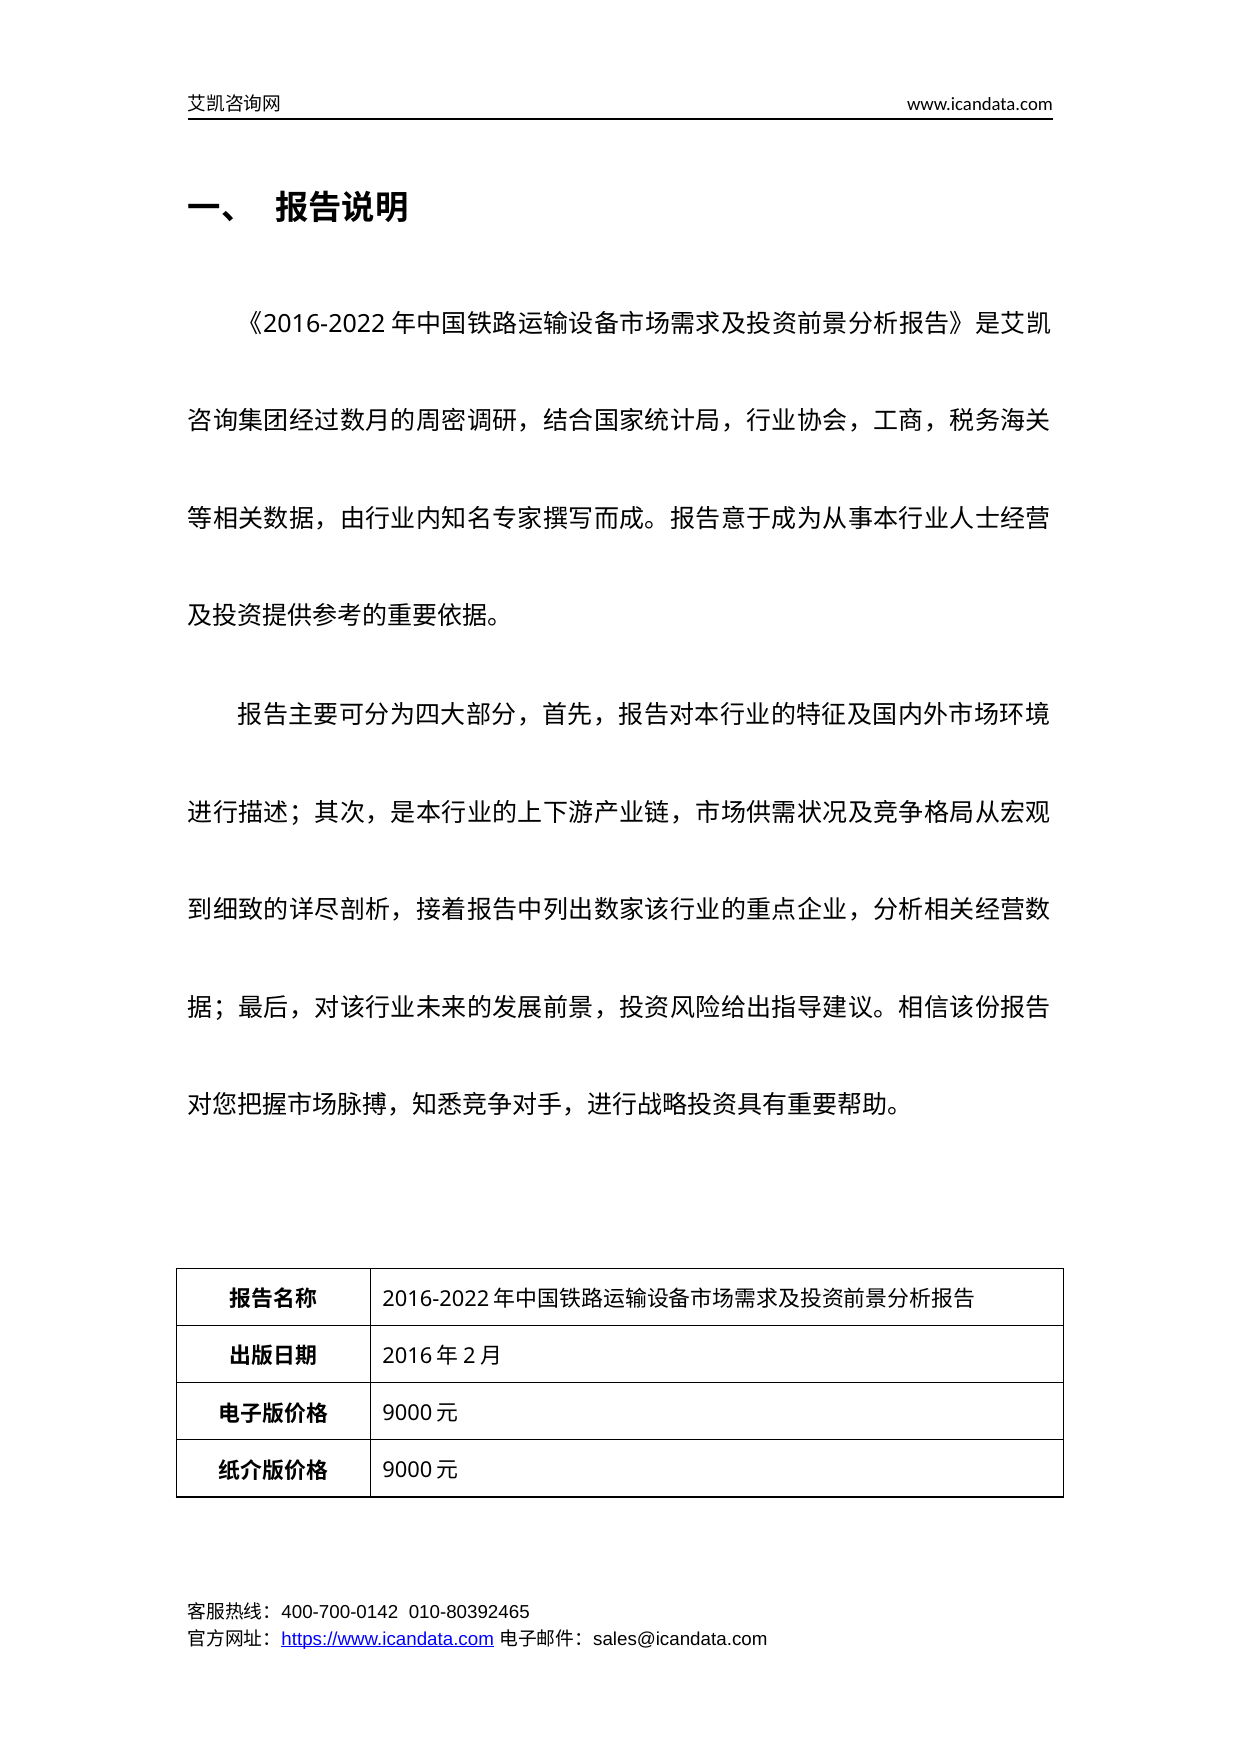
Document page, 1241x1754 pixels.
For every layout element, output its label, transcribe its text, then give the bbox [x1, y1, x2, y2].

table_cell 2016年2月 [371, 1326, 1063, 1382]
table_cell 电子版价格 [177, 1383, 370, 1439]
table_header 2016-2022年中国铁路运输设备市场需求及投资前景分析报告 [371, 1269, 1063, 1325]
table_cell 出版日期 [177, 1326, 370, 1382]
text 报告主要可分为四大部分，首先，报告对本行业的特征及国内外市场环境进行描述；其次，是本行业的上下游产业链，市场供需状况及竞争格局从宏观到细致的详尽剖析，接着报告中列出数家该行业的重点企业，分析相关经营数据；最后，对该行业未来的发展前景，投资风险给出指导建议。相信该份报告对您把握市场脉搏，知悉竞争对手，进行战略投资具有重要帮助。 [187, 681, 1053, 1136]
table_header 报告名称 [177, 1269, 370, 1325]
table_cell 9000元 [371, 1383, 1063, 1439]
text 《2016-2022年中国铁路运输设备市场需求及投资前景分析报告》是艾凯咨询集团经过数月的周密调研，结合国家统计局，行业协会，工商，税务海关等相关数据，由行业内知名专家撰写而成。报告意于成为从事本行业人士经营及投资提供参考的重要依据。 [187, 289, 1053, 646]
table_cell 9000元 [371, 1440, 1063, 1496]
table_cell 纸介版价格 [177, 1440, 370, 1496]
subtitle 报告说明 [187, 172, 1053, 237]
